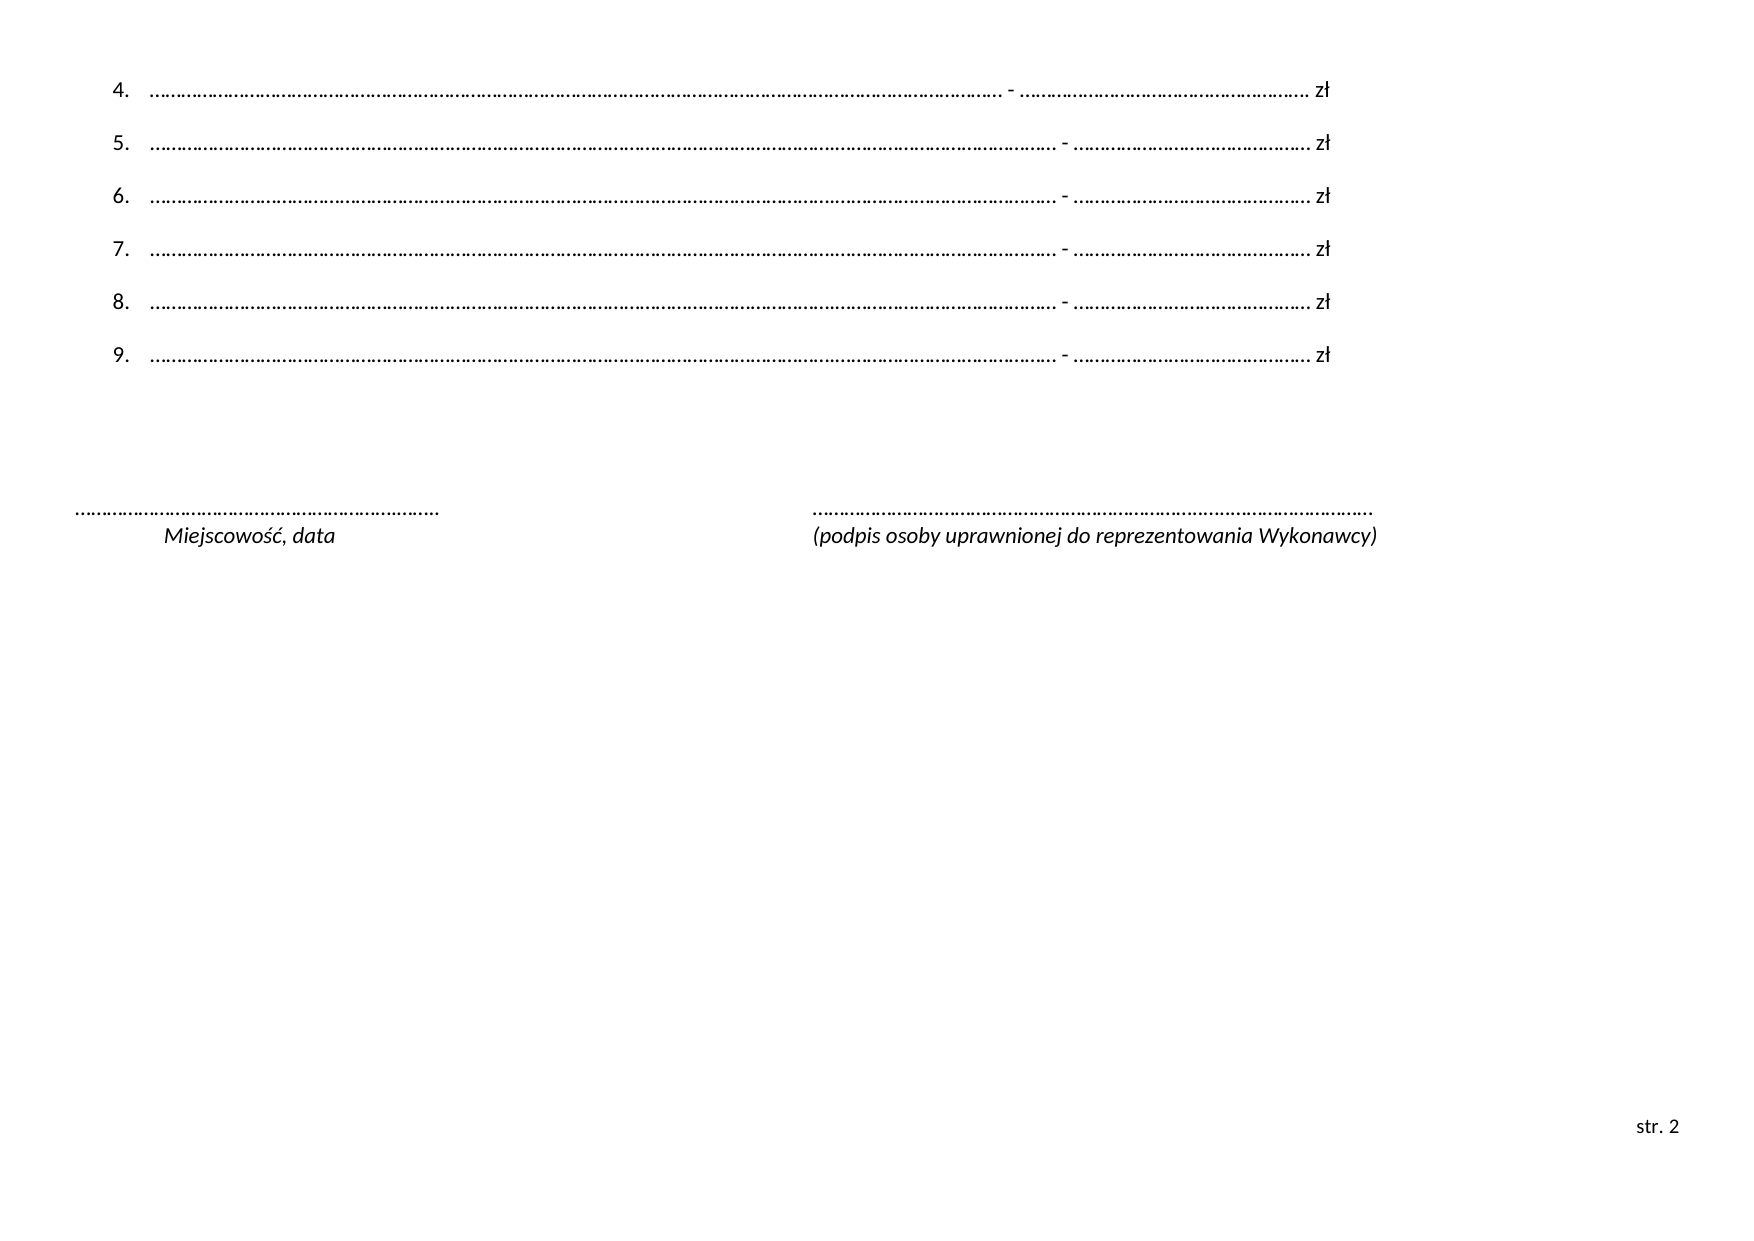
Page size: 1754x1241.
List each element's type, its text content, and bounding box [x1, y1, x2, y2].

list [112, 75, 1679, 103]
list ………………………………………………………………………………………………………………….…………………………………… - ……………………………………… zł [112, 128, 1679, 156]
list ………………………………………………………………………………………………………………….…………………………………… - ……………………………………… zł [112, 287, 1679, 315]
text …………………………………………………….…….. ………………………………………………………………..…..……………………… [75, 493, 1653, 521]
list ………………………………………………………………………………………………………………….…………………………………… - ……………………………………… zł [112, 234, 1679, 262]
list ………………………………………………………………………………………………………………….…………………………………… - ……………………………………… zł [112, 181, 1679, 209]
list ………………………………………………………………………………………………………………….…………………………………… - ……………………………………… zł [112, 340, 1679, 368]
text Miejscowość, data (podpis osoby uprawnionej do reprezentowania Wykonawcy) [164, 521, 1653, 549]
